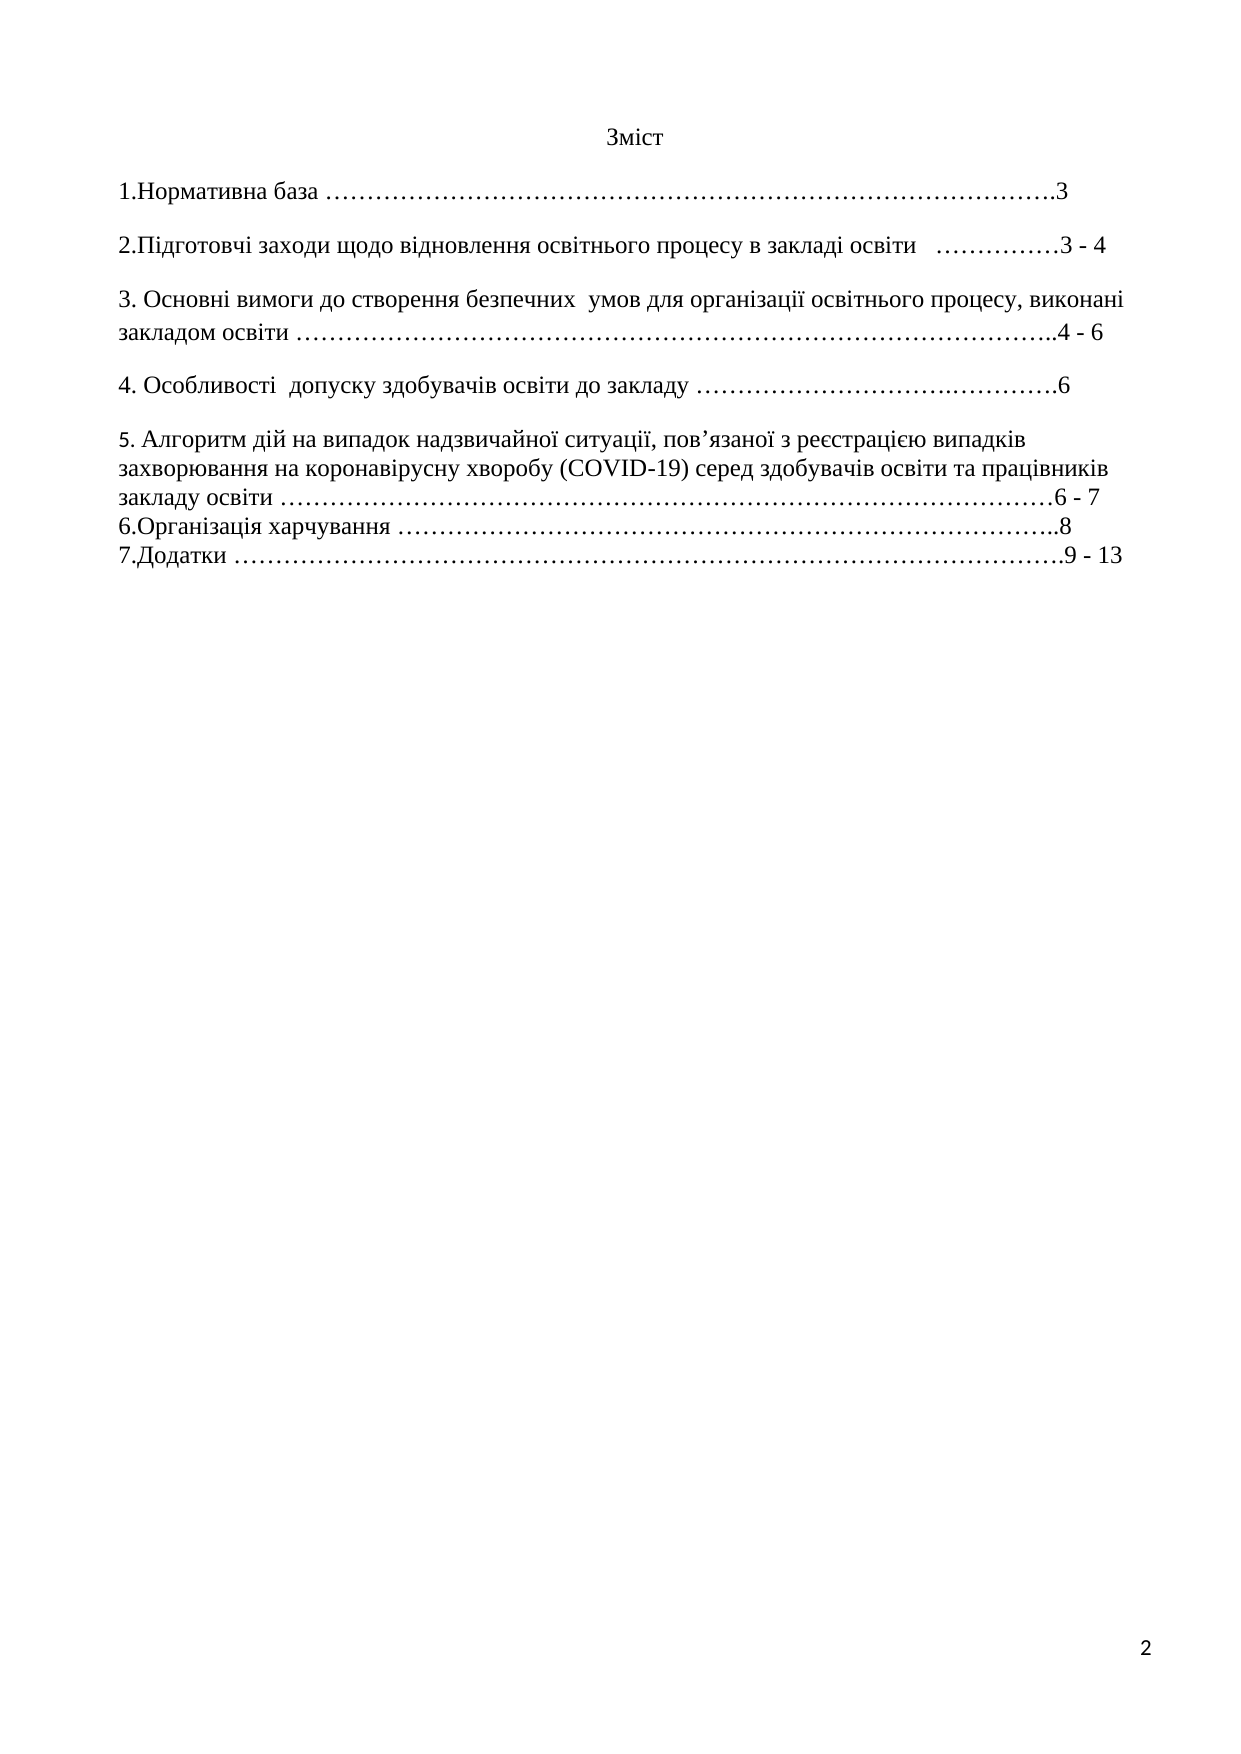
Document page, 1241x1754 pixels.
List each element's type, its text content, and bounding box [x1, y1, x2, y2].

text 7.Додатки ……………………………………………………………………………………….9 - 13 [118, 540, 1152, 568]
text 5. Алгоритм дій на випадок надзвичайної ситуації, пов’язаної з реєстрацією випадків захворювання на коронавірусну хворобу (СОVID-19) серед здобувачів освіти та працівників закладу освіти …………………………………………………………………………………6 - 7 [118, 424, 1152, 511]
text 2.Підготовчі заходи щодо відновлення освітнього процесу в закладі освіти ……………3 - 4 [118, 230, 1152, 258]
text Зміст [118, 122, 1152, 151]
text 4. Особливості допуску здобувачів освіти до закладу ………………………….………….6 [118, 371, 1152, 399]
text 1.Нормативна база …………………………………………………………………………….3 [118, 176, 1152, 205]
text 3. Основні вимоги до створення безпечних умов для організації освітнього процесу, виконані закладом освіти ………………………………………………………………………………..4 - 6 [118, 284, 1152, 345]
text 6.Організація харчування ……………………………………………………………………..8 [118, 511, 1152, 540]
